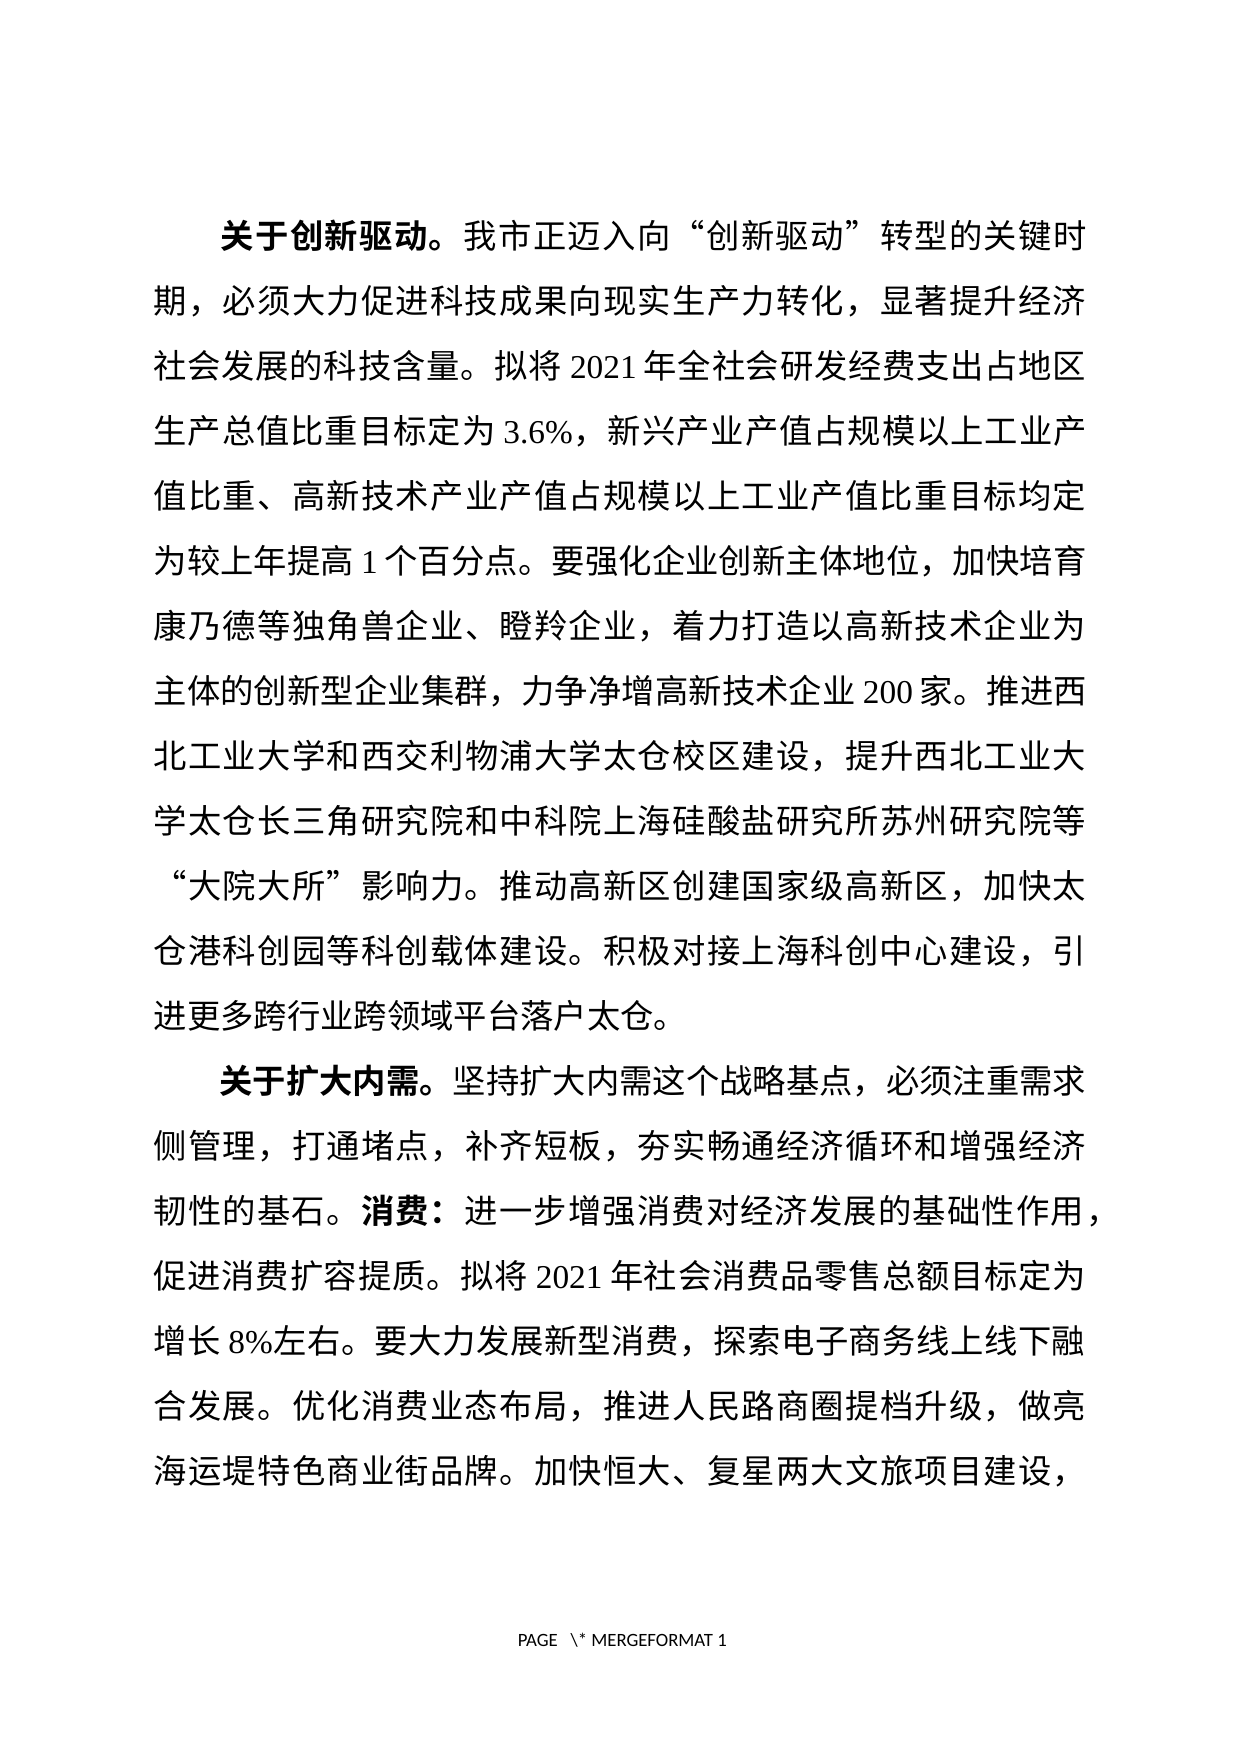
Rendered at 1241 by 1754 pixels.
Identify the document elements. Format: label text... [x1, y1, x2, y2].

text 关于创新驱动。我市正迈入向“创新驱动”转型的关键时期，必须大力促进科技成果向现实生产力转化，显著提升经济社会发展的科技含量。拟将2021年全社会研发经费支出占地区生产总值比重目标定为3.6%，新兴产业产值占规模以上工业产值比重、高新技术产业产值占规模以上工业产值比重目标均定为较上年提高1个百分点。要强化企业创新主体地位，加快培育康乃德等独角兽企业、瞪羚企业，着力打造以高新技术企业为主体的创新型企业集群，力争净增高新技术企业200家。推进西北工业大学和西交利物浦大学太仓校区建设，提升西北工业大学太仓长三角研究院和中科院上海硅酸盐研究所苏州研究院等“大院大所”影响力。推动高新区创建国家级高新区，加快太仓港科创园等科创载体建设。积极对接上海科创中心建设，引进更多跨行业跨领域平台落户太仓。 [153, 202, 1087, 1047]
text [153, 1047, 1087, 1502]
